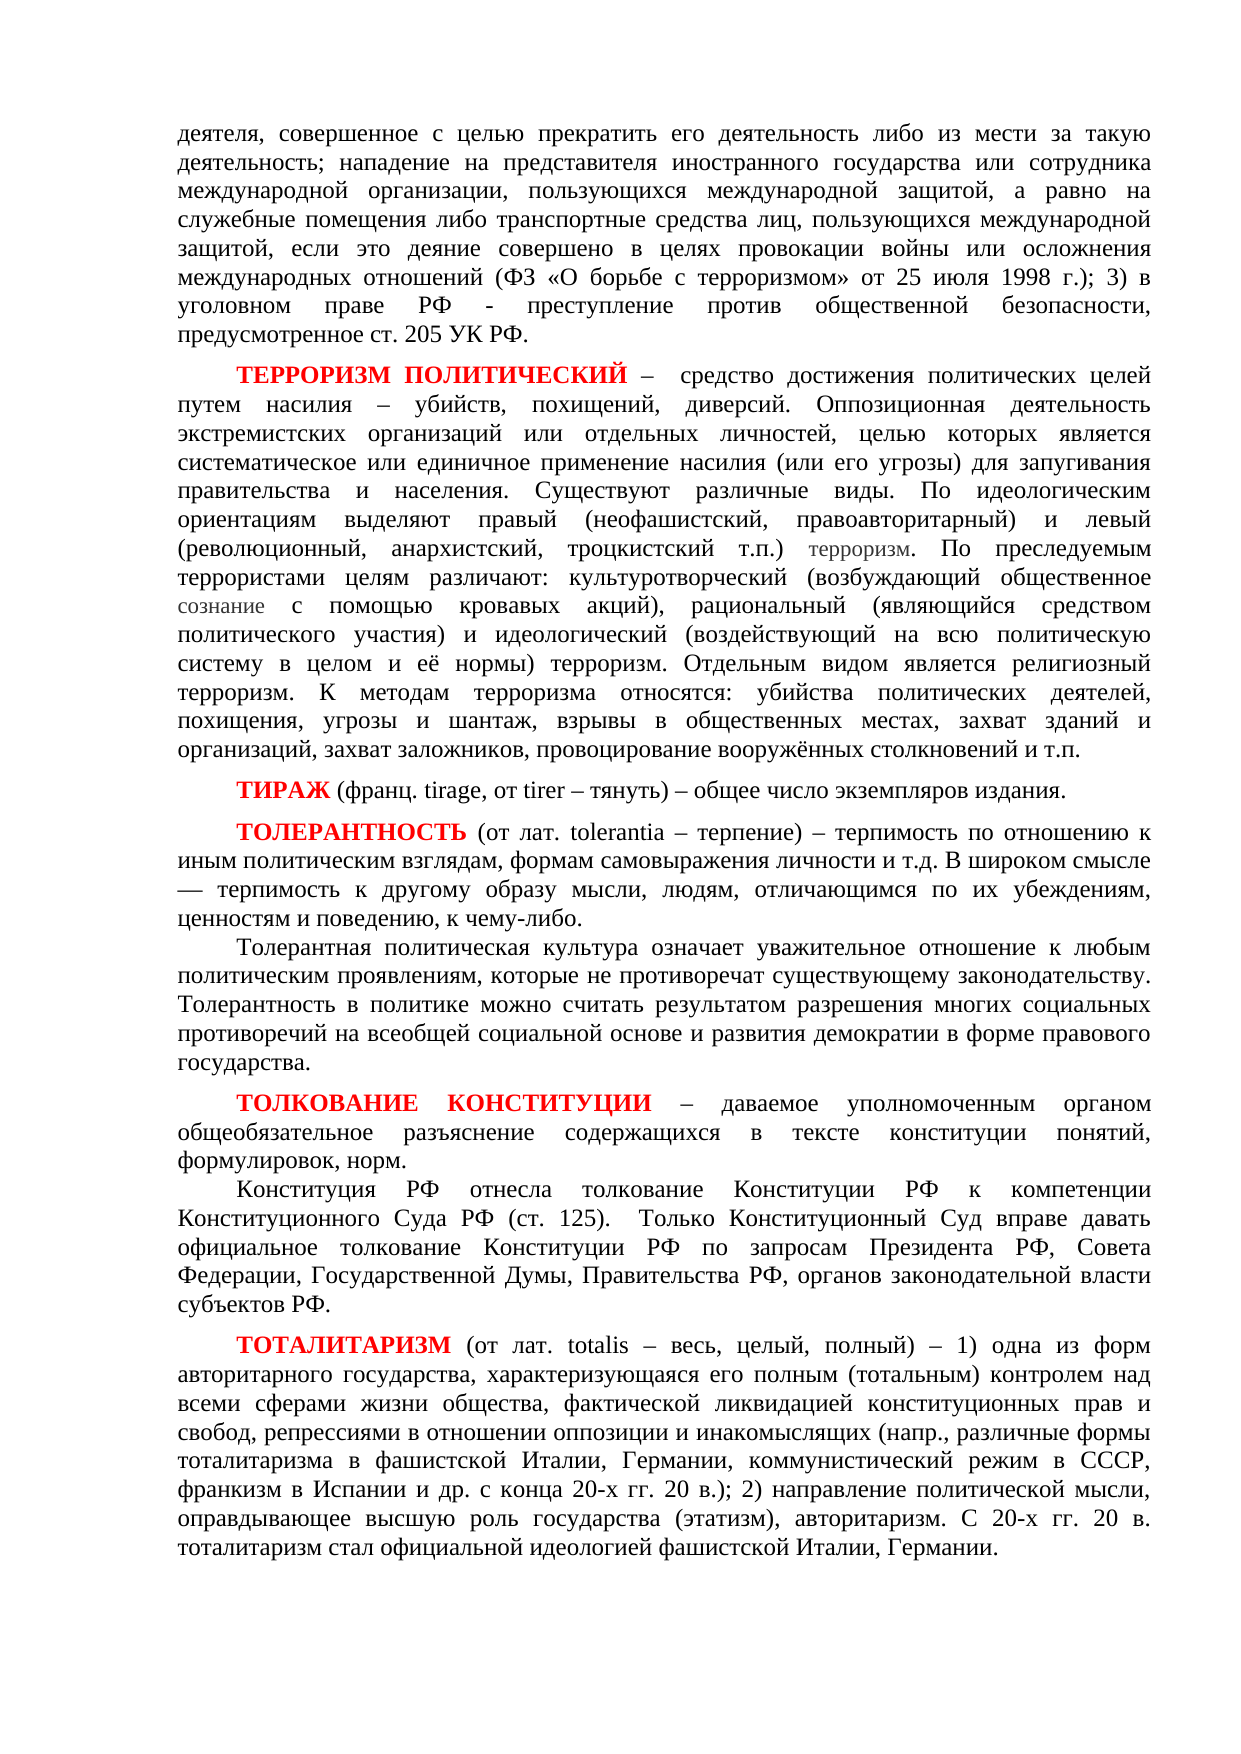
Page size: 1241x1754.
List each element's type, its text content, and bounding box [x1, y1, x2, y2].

text Конституция РФ отнесла толкование Конституции РФ к компетенции Конституционного Суда РФ (ст. 125). Только Конституционный Суд вправе давать официальное толкование Конституции РФ по запросам Президента РФ, Совета Федерации, Государственной Думы, Правительства РФ, органов законодательной власти субъектов РФ. [177, 1174, 1152, 1318]
text ТОЛКОВАНИЕ КОНСТИТУЦИИ – даваемое уполномоченным органом общеобязательное разъяснение содержащихся в тексте конституции понятий, формулировок, норм. [177, 1088, 1152, 1174]
text Толерантная политическая культура означает уважительное отношение к любым политическим проявлениям, которые не противоречат существующему законодательству. Толерантность в политике можно считать результатом разрешения многих социальных противоречий на всеобщей социальной основе и развития демократии в форме правового государства. [177, 932, 1152, 1076]
text ТОТАЛИТАРИЗМ (от лат. totalis – весь, целый, полный) – 1) одна из форм авторитарного государства, характеризующаяся его полным (тотальным) контролем над всеми сферами жизни общества, фактической ликвидацией конституционных прав и свобод, репрессиями в отношении оппозиции и инакомыслящих (напр., различные формы тоталитаризма в фашистской Италии, Германии, коммунистический режим в СССР, франкизм в Испании и др. с конца 20-х гг. 20 в.); 2) направление политической мысли, оправдывающее высшую роль государства (этатизм), авторитаризм. С 20-х гг. 20 в. тоталитаризм стал официальной идеологией фашистской Италии, Германии. [177, 1331, 1152, 1561]
text ТИРАЖ (франц. tirage, от tirer – тянуть) – общее число экземпляров издания. [177, 776, 1152, 804]
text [177, 118, 1152, 348]
text Терроризм Политический – средство достижения политических целей путем насилия – убийств, похищений, диверсий. Оппозиционная деятельность экстремистских организаций или отдельных личностей, целью которых является систематическое или единичное применение насилия (или его угрозы) для запугивания правительства и населения. Существуют различные виды. По идеологическим ориентациям выделяют правый (неофашистский, правоавторитарный) и левый (революционный, анархистский, троцкистский т.п.) терроризм. По преследуемым террористами целям различают: культуротворческий (возбуждающий общественное сознание с помощью кровавых акций), рациональный (являющийся средством политического участия) и идеологический (воздействующий на всю политическую систему в целом и её нормы) терроризм. Отдельным видом является религиозный терроризм. К методам терроризма относятся: убийства политических деятелей, похищения, угрозы и шантаж, взрывы в общественных местах, захват зданий и организаций, захват заложников, провоцирование вооружённых столкновений и т.п. [177, 361, 1152, 763]
text ТОЛЕРАНТНОСТЬ (от лат. tolerantia – терпение) – терпимость по отношению к иным политическим взглядам, формам самовыражения личности и т.д. В широком смысле — терпимость к другому образу мысли, людям, отличающимся по их убеждениям, ценностям и поведению, к чему-либо. [177, 817, 1152, 932]
